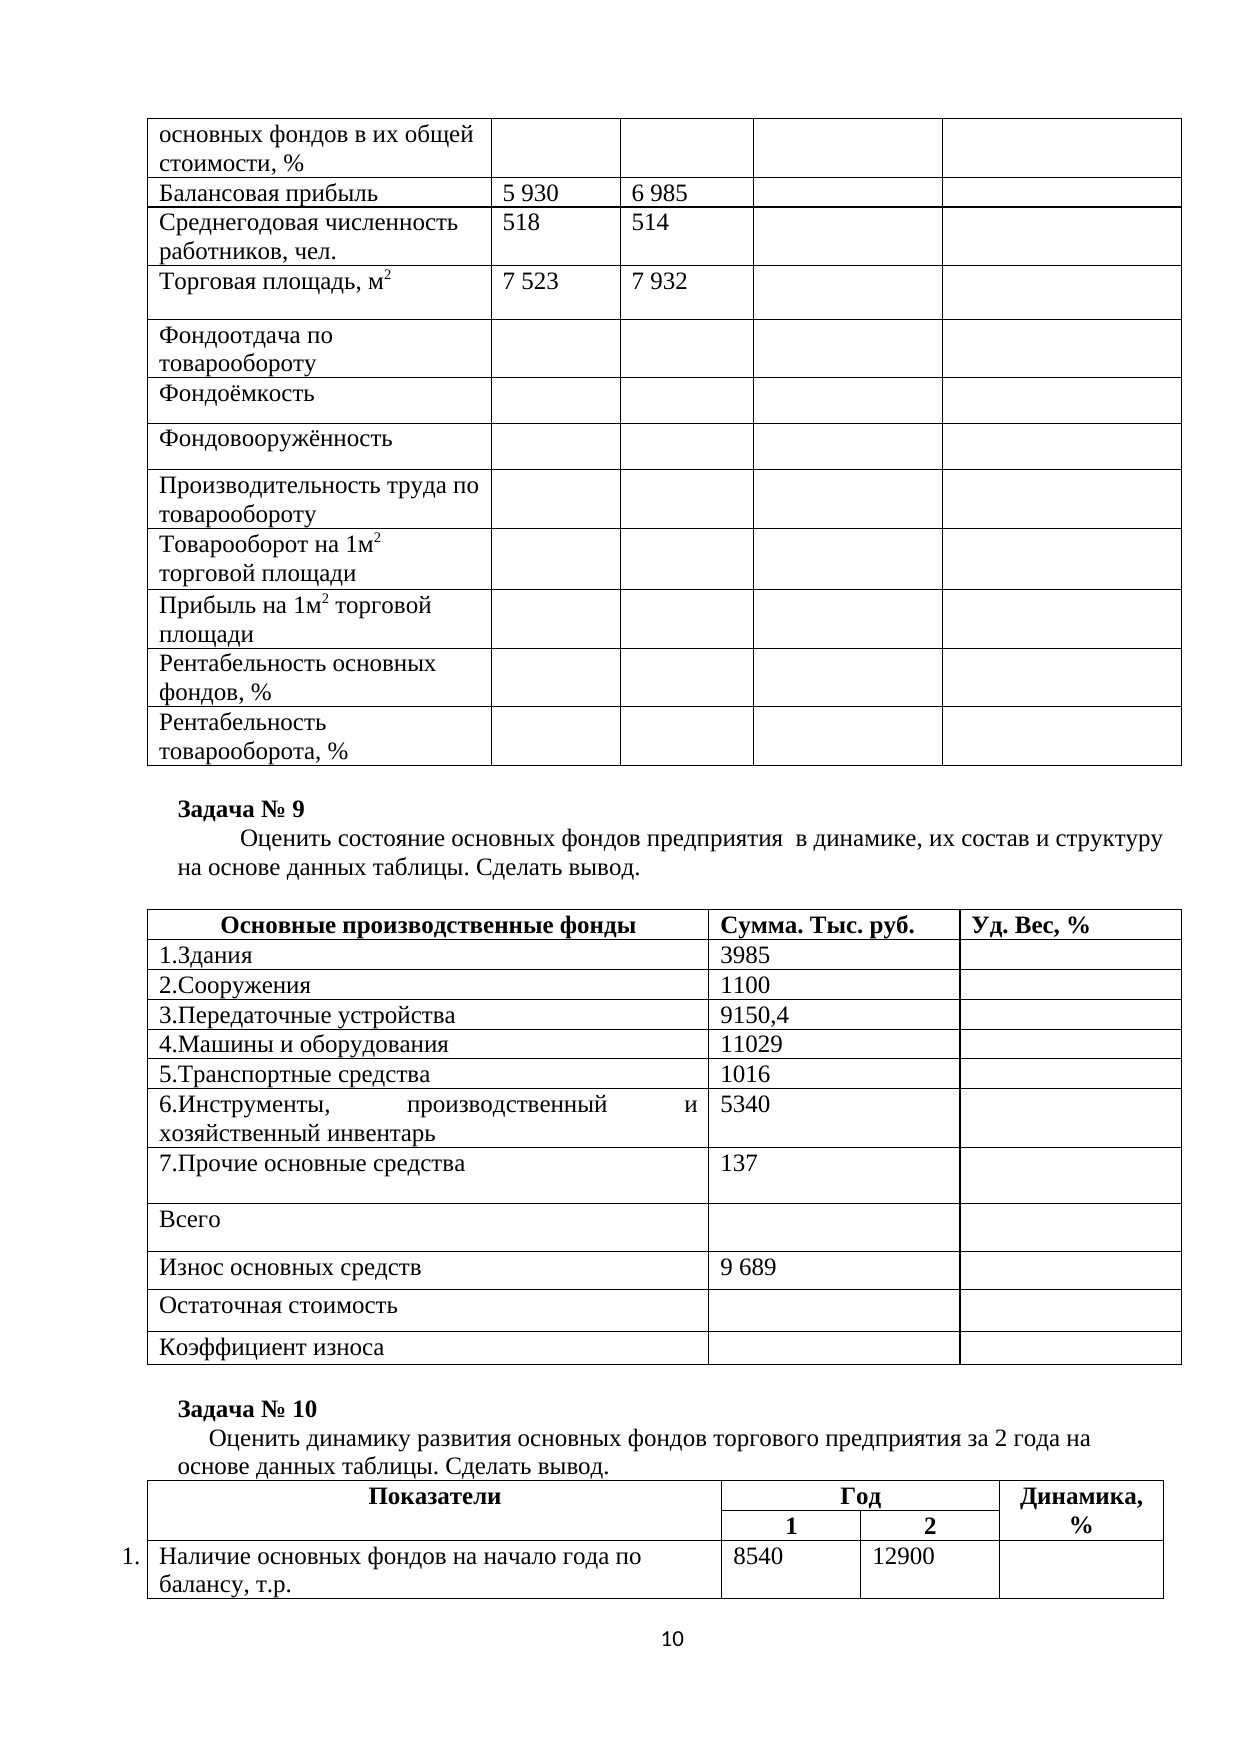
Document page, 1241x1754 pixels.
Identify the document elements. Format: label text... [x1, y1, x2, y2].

table_cell 5 930 [492, 178, 620, 206]
table_cell 6 985 [621, 178, 753, 206]
table_cell [1000, 1541, 1163, 1598]
table_cell [961, 1290, 1181, 1331]
table_header Показатели [148, 1481, 721, 1540]
table_cell [492, 378, 620, 422]
text Задача № 10 [177, 1394, 1167, 1423]
table_cell Среднегодовая численность работников, чел. [148, 208, 491, 265]
table_cell [709, 1332, 959, 1364]
table_cell [943, 707, 1181, 764]
table_cell 137 [709, 1148, 959, 1203]
table_cell [961, 1332, 1181, 1364]
table_cell [492, 320, 620, 377]
table_cell Рентабельность основных фондов, % [148, 649, 491, 706]
text Оценить динамику развития основных фондов торгового предприятия за 2 года на основе данных таблицы. Сделать вывод. [177, 1423, 1167, 1480]
table_cell 7.Прочие основные средства [148, 1148, 708, 1203]
table_cell [943, 320, 1181, 377]
table_cell 6.Инструменты, производственный и хозяйственный инвентарь [148, 1089, 708, 1147]
table_cell [943, 378, 1181, 422]
table_cell [754, 649, 942, 706]
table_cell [148, 119, 491, 177]
table_cell Износ основных средств [148, 1252, 708, 1289]
table_cell 514 [621, 208, 753, 265]
table_cell [754, 266, 942, 319]
table_cell [492, 590, 620, 647]
table_cell 12900 [861, 1541, 999, 1598]
table_cell [492, 529, 620, 589]
table_cell [621, 649, 753, 706]
table_header Сумма. Тыс. руб. [709, 910, 959, 939]
table_cell [492, 119, 620, 177]
table_cell 3985 [709, 940, 959, 969]
table_cell [961, 1252, 1181, 1289]
table_cell [961, 1030, 1181, 1058]
table_cell [961, 1148, 1181, 1203]
table_cell 5340 [709, 1089, 959, 1147]
table_cell [943, 119, 1181, 177]
table_cell [961, 1089, 1181, 1147]
table_cell Прибыль на 1м2 торговой площади [148, 590, 491, 647]
table_cell [621, 320, 753, 377]
table_header Год [722, 1481, 999, 1510]
table_cell [943, 208, 1181, 265]
table_cell Фондоотдача по товарообороту [148, 320, 491, 377]
table_cell [943, 590, 1181, 647]
table_cell 1016 [709, 1059, 959, 1088]
table_cell [754, 470, 942, 528]
table_header Уд. Вес, % [961, 910, 1181, 939]
table_cell 8540 [722, 1541, 860, 1598]
table_cell [754, 529, 942, 589]
table_cell [754, 320, 942, 377]
table_cell [492, 470, 620, 528]
table_cell [709, 1204, 959, 1251]
table_cell 3.Передаточные устройства [148, 1000, 708, 1028]
table_cell 11029 [709, 1030, 959, 1058]
table_cell 9150,4 [709, 1000, 959, 1028]
table_cell Фондовооружённость [148, 424, 491, 469]
table_cell 1 [722, 1511, 860, 1540]
table_cell [961, 1000, 1181, 1028]
table_cell Рентабельность товарооборота, % [148, 707, 491, 764]
table_cell [621, 424, 753, 469]
table_cell Коэффициент износа [148, 1332, 708, 1364]
table_cell [943, 470, 1181, 528]
table_cell Всего [148, 1204, 708, 1251]
table_cell Наличие основных фондов на начало года по балансу, т.р. [148, 1541, 721, 1598]
table_cell [754, 208, 942, 265]
table_cell [754, 119, 942, 177]
table_cell Товарооборот на 1м2 торговой площади [148, 529, 491, 589]
table_cell Торговая площадь, м2 [148, 266, 491, 319]
table_cell [943, 178, 1181, 206]
table_cell [621, 529, 753, 589]
table_cell [961, 940, 1181, 969]
table_cell [943, 424, 1181, 469]
text Оценить состояние основных фондов предприятия в динамике, их состав и структуру на основе данных таблицы. Сделать вывод. [177, 823, 1167, 881]
table_cell 2 [861, 1511, 999, 1540]
table_cell [492, 649, 620, 706]
table_cell 4.Машины и оборудования [148, 1030, 708, 1058]
table_cell 1100 [709, 970, 959, 999]
table_cell [943, 266, 1181, 319]
table_cell [961, 1059, 1181, 1088]
table_cell [943, 649, 1181, 706]
table_cell 5.Транспортные средства [148, 1059, 708, 1088]
table_cell Балансовая прибыль [148, 178, 491, 206]
table_cell [754, 424, 942, 469]
table_cell [961, 970, 1181, 999]
table_cell Фондоёмкость [148, 378, 491, 422]
table_cell [754, 178, 942, 206]
table_cell 518 [492, 208, 620, 265]
table_cell Остаточная стоимость [148, 1290, 708, 1331]
table_cell [621, 119, 753, 177]
table_cell [621, 707, 753, 764]
text Задача № 9 [177, 794, 1167, 823]
table_cell 2.Сооружения [148, 970, 708, 999]
table_cell [943, 529, 1181, 589]
table_cell [621, 470, 753, 528]
table_cell 7 523 [492, 266, 620, 319]
table_cell 7 932 [621, 266, 753, 319]
table_cell 1.Здания [148, 940, 708, 969]
table_cell Производительность труда по товарообороту [148, 470, 491, 528]
table_cell [754, 590, 942, 647]
table_cell 9 689 [709, 1252, 959, 1289]
table_header Динамика, % [1000, 1481, 1163, 1540]
table_cell [621, 590, 753, 647]
table_cell [754, 707, 942, 764]
table_cell [709, 1290, 959, 1331]
table_cell [492, 424, 620, 469]
table_cell [621, 378, 753, 422]
table_cell [754, 378, 942, 422]
table_cell [492, 707, 620, 764]
table_cell [961, 1204, 1181, 1251]
table_header Основные производственные фонды [148, 910, 708, 939]
